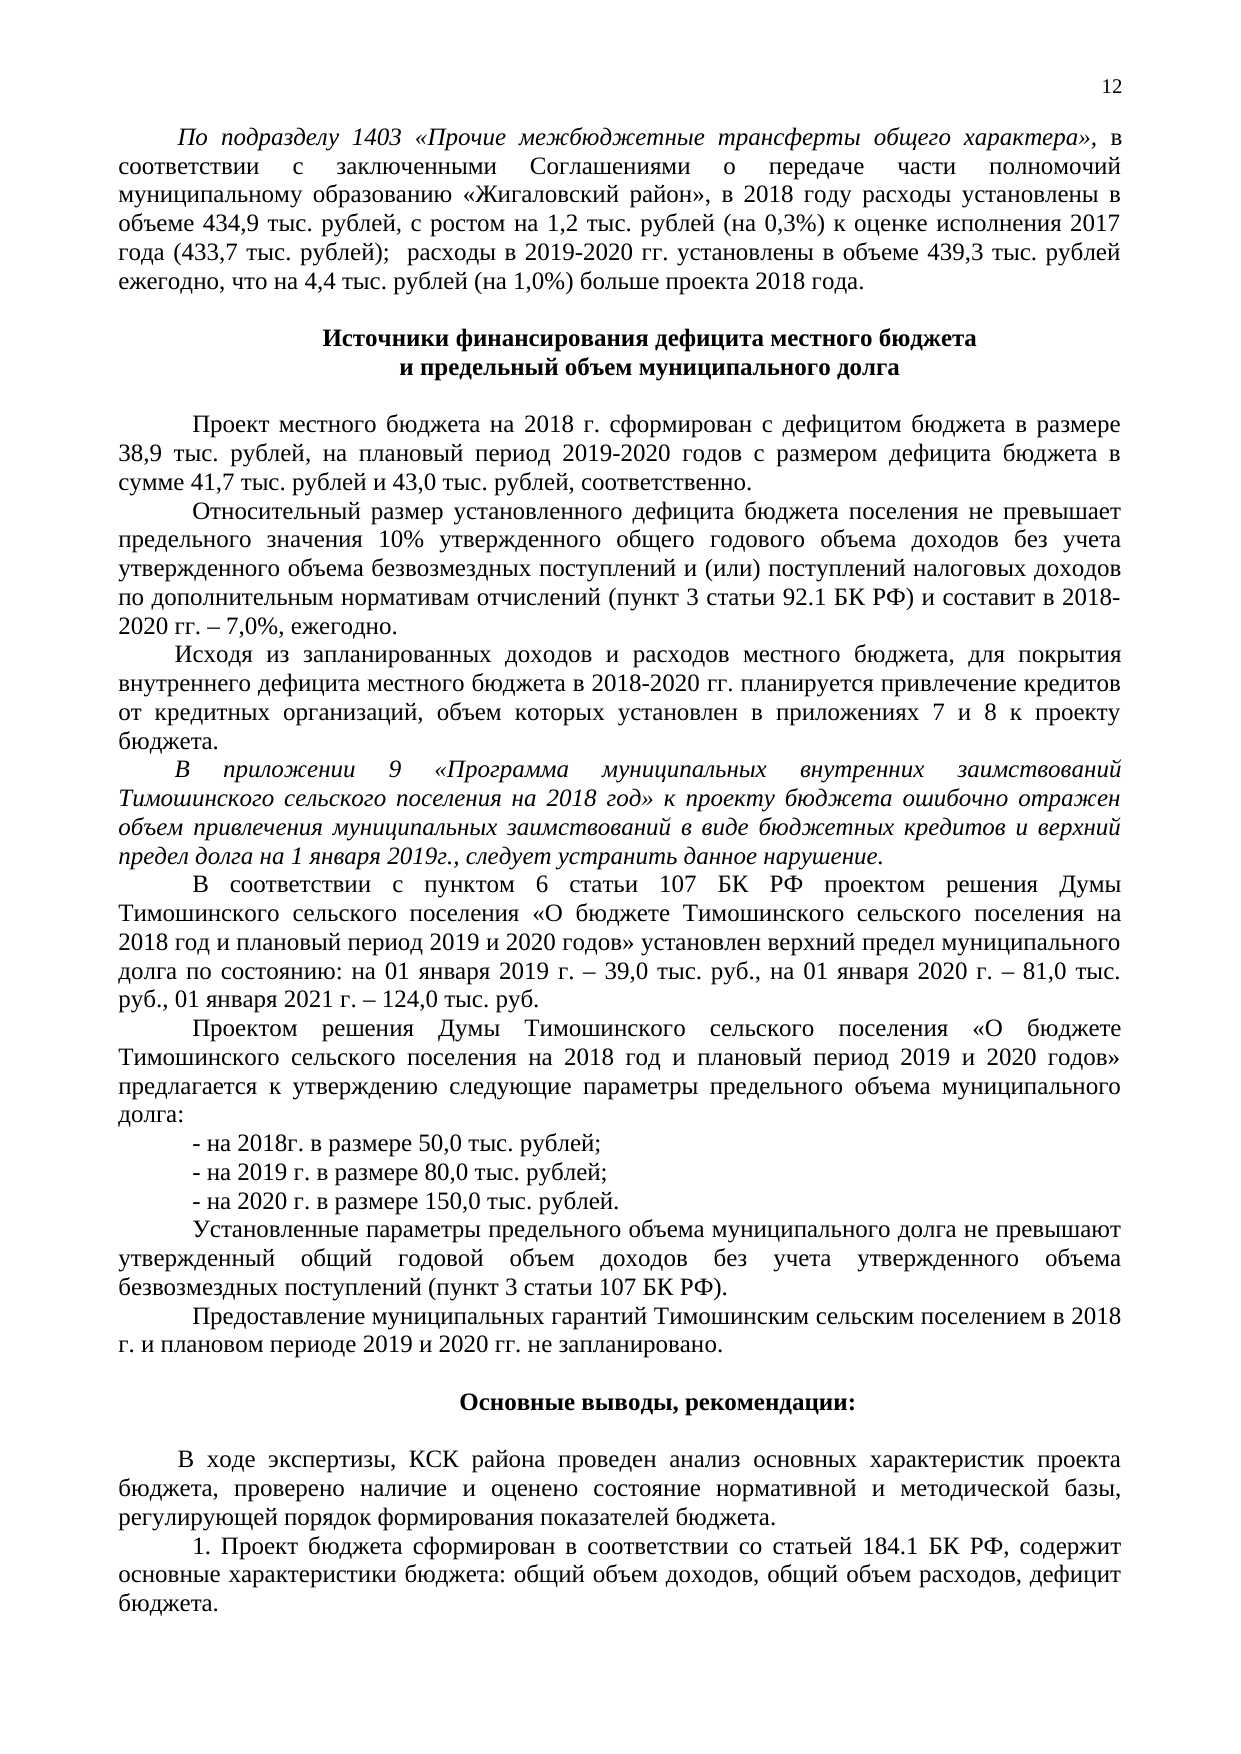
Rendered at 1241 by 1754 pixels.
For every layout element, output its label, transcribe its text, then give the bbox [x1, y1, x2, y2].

list Относительный размер установленного дефицита бюджета поселения не превышает предельного значения 10% утвержденного общего годового объема доходов без учета утвержденного объема безвозмездных поступлений и (или) поступлений налоговых доходов по дополнительным нормативам отчислений (пункт 3 статьи 92.1 БК РФ) и составит в 2018-2020 гг. – 7,0%, ежегодно. [118, 496, 1122, 639]
text - на 2020 г. в размере 150,0 тыс. рублей. [118, 1186, 1122, 1214]
text В приложении 9 «Программа муниципальных внутренних заимствований Тимошинского сельского поселения на 2018 год» к проекту бюджета ошибочно отражен объем привлечения муниципальных заимствований в виде бюджетных кредитов и верхний предел долга на 1 января 2019г., следует устранить данное нарушение. [118, 754, 1122, 869]
text 1. Проект бюджета сформирован в соответствии со статьей 184.1 БК РФ, содержит основные характеристики бюджета: общий объем доходов, общий объем расходов, дефицит бюджета. [118, 1531, 1122, 1617]
text - на 2018г. в размере 50,0 тыс. рублей; [118, 1128, 1122, 1157]
text В соответствии с пунктом 6 статьи 107 БК РФ проектом решения Думы Тимошинского сельского поселения «О бюджете Тимошинского сельского поселения на 2018 год и плановый период 2019 и 2020 годов» установлен верхний предел муниципального долга по состоянию: на 01 января 2019 г. – 39,0 тыс. руб., на 01 января 2020 г. – 81,0 тыс. руб., 01 января 2021 г. – 124,0 тыс. руб. [118, 869, 1122, 1013]
list Основные выводы, рекомендации: [118, 1387, 1122, 1416]
text В ходе экспертизы, КСК района проведен анализ основных характеристик проекта бюджета, проверено наличие и оценено состояние нормативной и методической базы, регулирующей порядок формирования показателей бюджета. [118, 1444, 1122, 1531]
text - на 2019 г. в размере 80,0 тыс. рублей; [118, 1157, 1122, 1186]
list Проектом решения Думы Тимошинского сельского поселения «О бюджете Тимошинского сельского поселения на 2018 год и плановый период 2019 и 2020 годов» предлагается к утверждению следующие параметры предельного объема муниципального долга: [118, 1013, 1122, 1128]
list Источники финансирования дефицита местного бюджета [118, 323, 1122, 352]
text По подразделу 1403 «Прочие межбюджетные трансферты общего характера», в соответствии с заключенными Соглашениями о передаче части полномочий муниципальному образованию «Жигаловский район», в 2018 году расходы установлены в объеме 434,9 тыс. рублей, с ростом на 1,2 тыс. рублей (на 0,3%) к оценке исполнения 2017 года (433,7 тыс. рублей); расходы в 2019-2020 гг. установлены в объеме 439,3 тыс. рублей ежегодно, что на 4,4 тыс. рублей (на 1,0%) больше проекта 2018 года. [118, 122, 1122, 294]
text Установленные параметры предельного объема муниципального долга не превышают утвержденный общий годовой объем доходов без учета утвержденного объема безвозмездных поступлений (пункт 3 статьи 107 БК РФ). [118, 1214, 1122, 1301]
list и предельный объем муниципального долга [118, 352, 1122, 381]
text Предоставление муниципальных гарантий Тимошинским сельским поселением в 2018 г. и плановом периоде 2019 и 2020 гг. не запланировано. [118, 1301, 1122, 1358]
list Проект местного бюджета на 2018 г. сформирован с дефицитом бюджета в размере 38,9 тыс. рублей, на плановый период 2019-2020 годов с размером дефицита бюджета в сумме 41,7 тыс. рублей и 43,0 тыс. рублей, соответственно. [118, 409, 1122, 496]
text Исходя из запланированных доходов и расходов местного бюджета, для покрытия внутреннего дефицита местного бюджета в 2018-2020 гг. планируется привлечение кредитов от кредитных организаций, объем которых установлен в приложениях 7 и 8 к проекту бюджета. [118, 639, 1122, 754]
